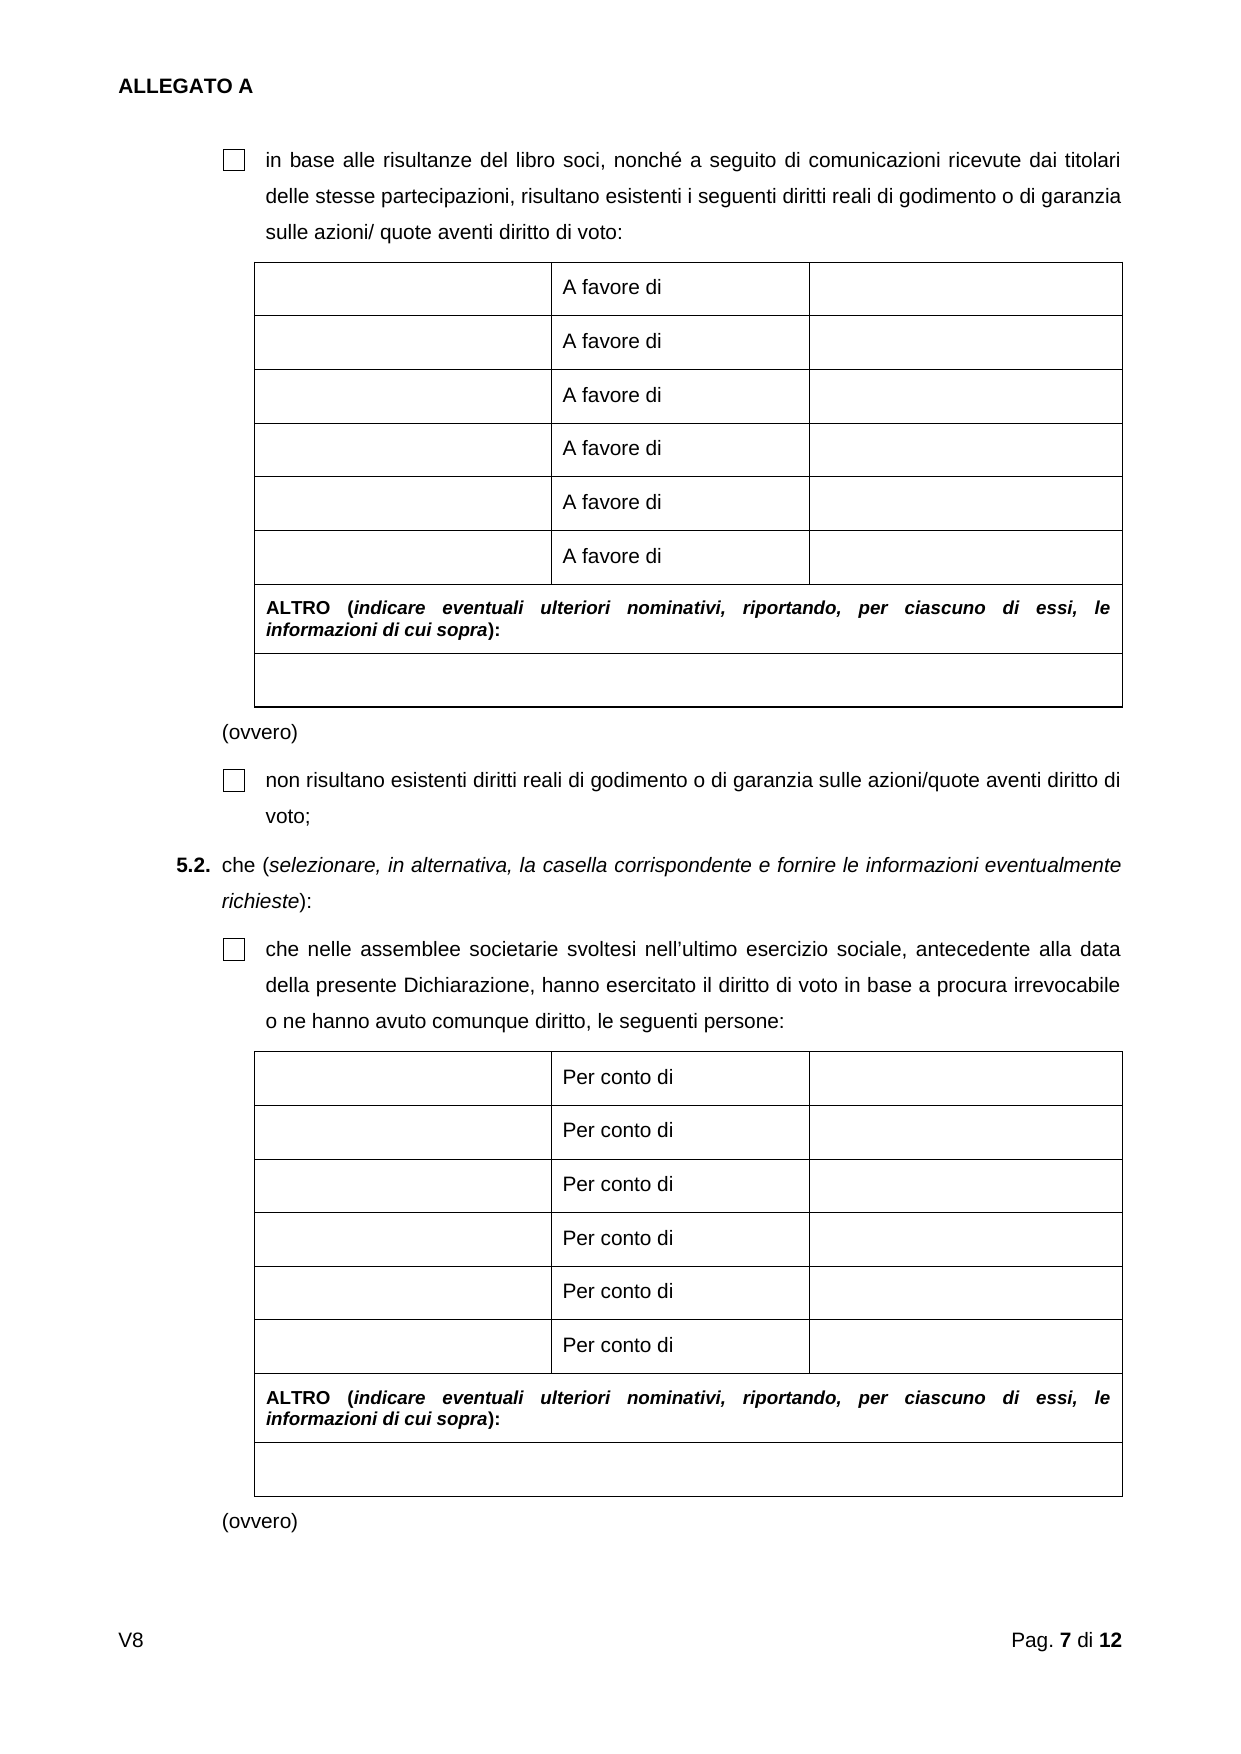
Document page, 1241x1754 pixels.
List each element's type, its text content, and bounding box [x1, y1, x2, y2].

table_cell [810, 1213, 1122, 1266]
text (ovvero) [148, 720, 1122, 744]
table_cell A favore di [552, 424, 809, 476]
list in base alle risultanze del libro soci, nonché a seguito di comunicazioni ricevute dai titolari delle stesse partecipazioni, risultano esistenti i seguenti diritti reali di godimento o di garanzia sulle azioni/ quote aventi diritto di voto: [222, 148, 1122, 243]
table_cell Per conto di [552, 1320, 809, 1373]
table_cell [810, 370, 1122, 423]
table_header Per conto di [552, 1052, 809, 1105]
table_cell [255, 1213, 551, 1266]
list che (selezionare, in alternativa, la casella corrispondente e fornire le informazioni eventualmente richieste): [176, 853, 1122, 913]
table_cell [255, 316, 551, 369]
table_cell [255, 1160, 551, 1212]
table_cell [255, 654, 1122, 706]
table_cell [255, 1267, 551, 1319]
table_cell [255, 531, 551, 583]
table_header [810, 263, 1122, 315]
table_cell ALTRO (indicare eventuali ulteriori nominativi, riportando, per ciascuno di essi, le informazioni di cui sopra): [255, 1374, 1122, 1442]
table_cell A favore di [552, 531, 809, 583]
list non risultano esistenti diritti reali di godimento o di garanzia sulle azioni/quote aventi diritto di voto; [222, 768, 1122, 828]
table_header [255, 263, 551, 315]
list che nelle assemblee societarie svoltesi nell’ultimo esercizio sociale, antecedente alla data della presente Dichiarazione, hanno esercitato il diritto di voto in base a procura irrevocabile o ne hanno avuto comunque diritto, le seguenti persone: [222, 937, 1122, 1033]
table_cell [255, 1106, 551, 1158]
table_cell [810, 1267, 1122, 1319]
table_cell Per conto di [552, 1267, 809, 1319]
table_header A favore di [552, 263, 809, 315]
table_cell A favore di [552, 370, 809, 423]
table_cell [255, 477, 551, 530]
table_cell [810, 1320, 1122, 1373]
table_cell A favore di [552, 477, 809, 530]
table_cell [810, 424, 1122, 476]
table_header [810, 1052, 1122, 1105]
table_cell Per conto di [552, 1160, 809, 1212]
table_cell [810, 1106, 1122, 1158]
table_header [255, 1052, 551, 1105]
table_cell A favore di [552, 316, 809, 369]
table_cell [810, 477, 1122, 530]
table_cell [810, 1160, 1122, 1212]
table_cell [255, 424, 551, 476]
table_cell [255, 1443, 1122, 1496]
table_cell Per conto di [552, 1106, 809, 1158]
table_cell Per conto di [552, 1213, 809, 1266]
table_cell [255, 370, 551, 423]
text (ovvero) [148, 1509, 1122, 1533]
table_cell [810, 531, 1122, 583]
table_cell ALTRO (indicare eventuali ulteriori nominativi, riportando, per ciascuno di essi, le informazioni di cui sopra): [255, 585, 1122, 653]
table_cell [810, 316, 1122, 369]
table_cell [255, 1320, 551, 1373]
